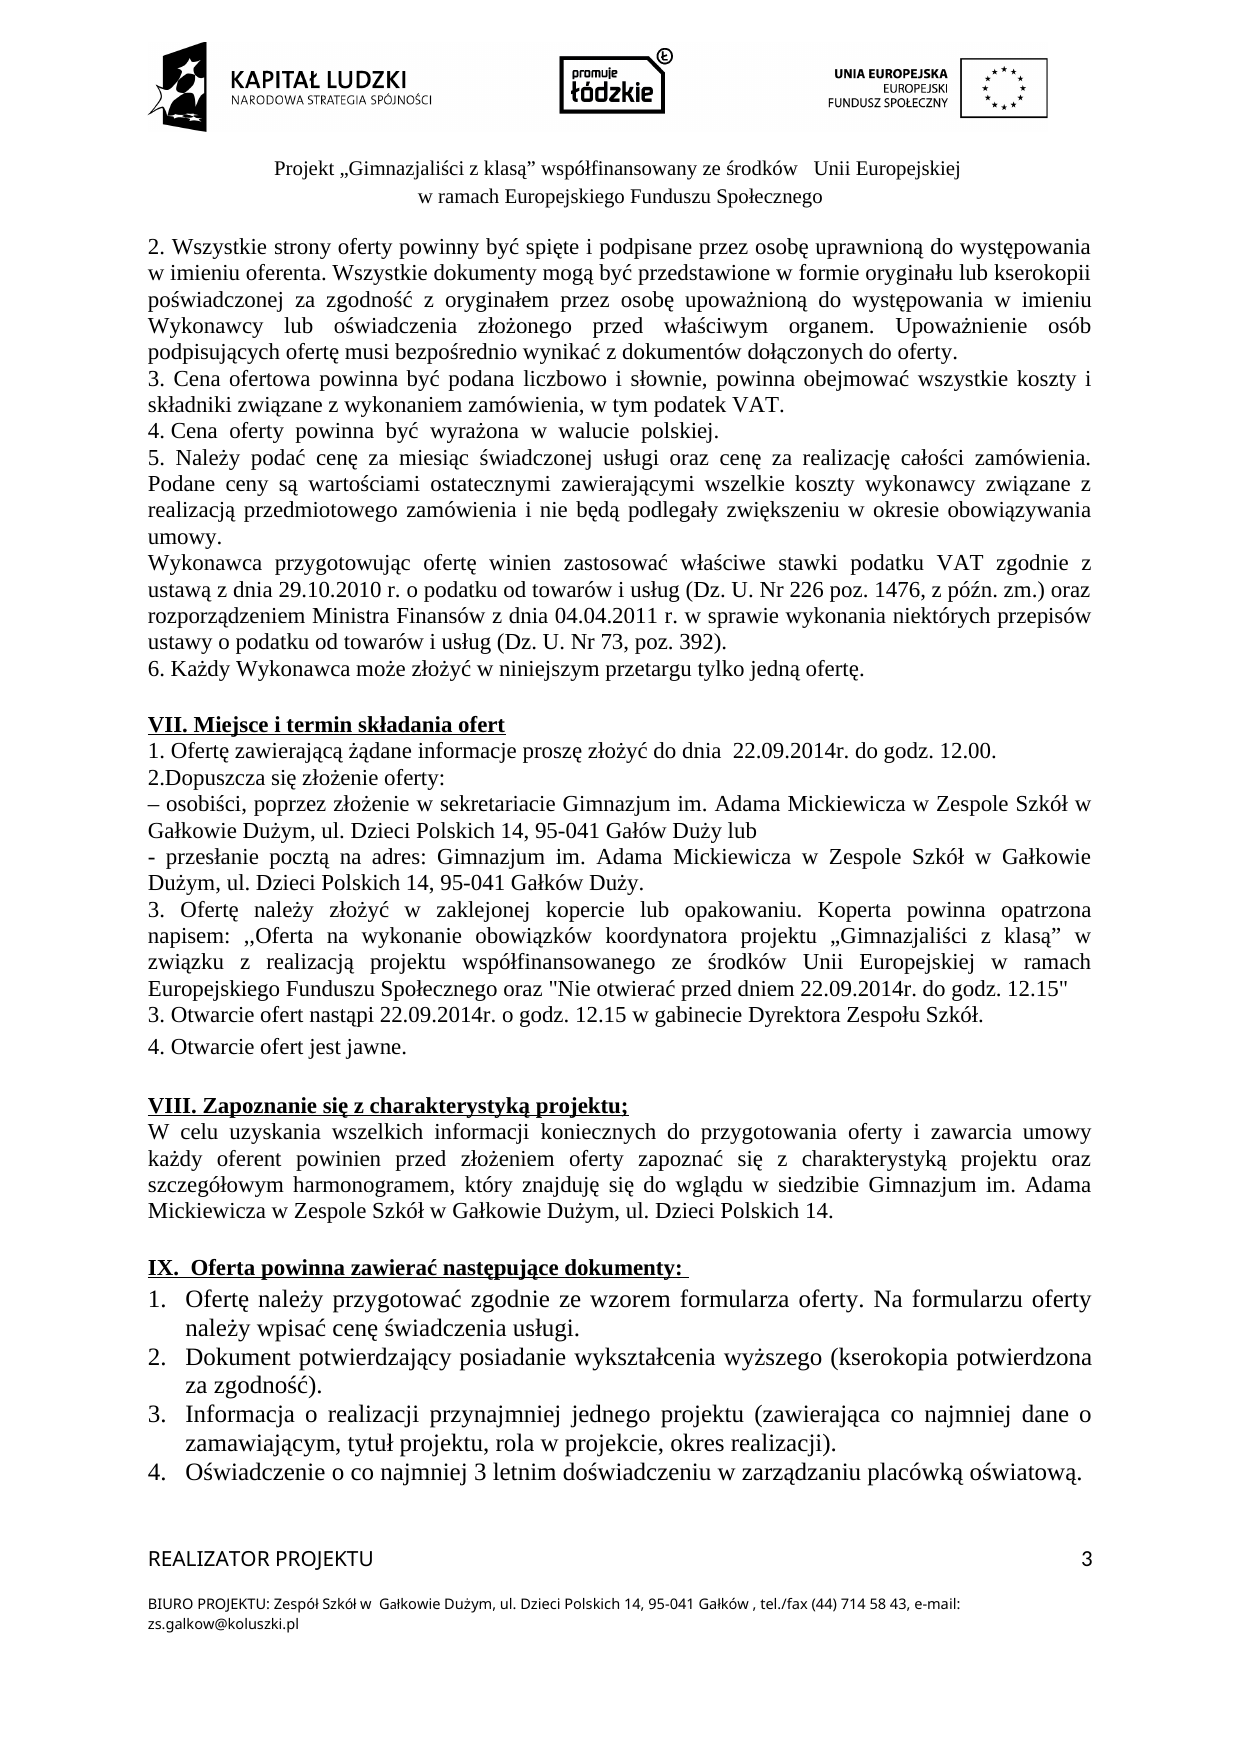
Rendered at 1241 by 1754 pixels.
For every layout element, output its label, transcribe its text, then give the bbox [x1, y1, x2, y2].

text 2. Wszystkie strony oferty powinny być spięte i podpisane przez osobę uprawnioną do występowania w imieniu oferenta. Wszystkie dokumenty mogą być przedstawione w formie oryginału lub kserokopii poświadczonej za zgodność z oryginałem przez osobę upoważnioną do występowania w imieniu Wykonawcy lub oświadczenia złożonego przed właściwym organem. Upoważnienie osób podpisujących ofertę musi bezpośrednio wynikać z dokumentów dołączonych do oferty. [148, 233, 1093, 365]
text 3. Otwarcie ofert nastąpi 22.09.2014r. o godz. 12.15 w gabinecie Dyrektora Zespołu Szkół. [148, 1001, 1093, 1027]
list Ofertę należy przygotować zgodnie ze wzorem formularza oferty. Na formularzu oferty należy wpisać cenę świadczenia usługi. [148, 1284, 1093, 1342]
list Oświadczenie o co najmniej 3 letnim doświadczeniu w zarządzaniu placówką oświatową. [148, 1457, 1093, 1486]
list Wykonawca przygotowując ofertę winien zastosować właściwe stawki podatku VAT zgodnie z ustawą z dnia 29.10.2010 r. o podatku od towarów i usług (Dz. U. Nr 226 poz. 1476, z późn. zm.) oraz rozporządzeniem Ministra Finansów z dnia 04.04.2011 r. w sprawie wykonania niektórych przepisów ustawy o podatku od towarów i usług (Dz. U. Nr 73, poz. 392). [148, 549, 1093, 655]
text 4. Otwarcie ofert jest jawne. [148, 1033, 1093, 1060]
list 5. Należy podać cenę za miesiąc świadczonej usługi oraz cenę za realizację całości zamówienia. Podane ceny są wartościami ostatecznymi zawierającymi wszelkie koszty wykonawcy związane z realizacją przedmiotowego zamówienia i nie będą podlegały zwiększeniu w okresie obowiązywania umowy. [148, 444, 1093, 549]
text 1. Ofertę zawierającą żądane informacje proszę złożyć do dnia 22.09.2014r. do godz. 12.00. [148, 738, 1093, 764]
text 3. Ofertę należy złożyć w zaklejonej kopercie lub opakowaniu. Koperta powinna opatrzona napisem: ,,Oferta na wykonanie obowiązków koordynatora projektu „Gimnazjaliści z klasą” w związku z realizacją projektu współfinansowanego ze środków Unii Europejskiej w ramach Europejskiego Funduszu Społecznego oraz "Nie otwierać przed dniem 22.09.2014r. do godz. 12.15" [148, 896, 1093, 1001]
text 2.Dopuszcza się złożenie oferty: [148, 764, 1093, 790]
list 6. Każdy Wykonawca może złożyć w niniejszym przetargu tylko jedną ofertę. [148, 655, 1093, 681]
text W celu uzyskania wszelkich informacji koniecznych do przygotowania oferty i zawarcia umowy każdy oferent powinien przed złożeniem oferty zapoznać się z charakterystyką projektu oraz szczegółowym harmonogramem, który znajduję się do wglądu w siedzibie Gimnazjum im. Adama Mickiewicza w Zespole Szkół w Gałkowie Dużym, ul. Dzieci Polskich 14. [148, 1118, 1093, 1224]
text IX. Oferta powinna zawierać następujące dokumenty: [148, 1254, 1093, 1280]
text 4. Cena oferty powinna być wyrażona w walucie polskiej. [148, 417, 1093, 444]
text VIII. Zapoznanie się z charakterystyką projektu; [148, 1092, 1093, 1118]
text - przesłanie pocztą na adres: Gimnazjum im. Adama Mickiewicza w Zespole Szkół w Gałkowie Dużym, ul. Dzieci Polskich 14, 95-041 Gałków Duży. [148, 843, 1093, 896]
list Informacja o realizacji przynajmniej jednego projektu (zawierająca co najmniej dane o zamawiającym, tytuł projektu, rola w projekcie, okres realizacji). [148, 1399, 1093, 1457]
text VII. Miejsce i termin składania ofert [148, 711, 1093, 738]
list Dokument potwierdzający posiadanie wykształcenia wyższego (kserokopia potwierdzona za zgodność). [148, 1342, 1093, 1399]
text – osobiści, poprzez złożenie w sekretariacie Gimnazjum im. Adama Mickiewicza w Zespole Szkół w Gałkowie Dużym, ul. Dzieci Polskich 14, 95-041 Gałów Duży lub [148, 790, 1093, 843]
picture [147, 42, 1048, 132]
text 3. Cena ofertowa powinna być podana liczbowo i słownie, powinna obejmować wszystkie koszty i składniki związane z wykonaniem zamówienia, w tym podatek VAT. [148, 365, 1093, 417]
